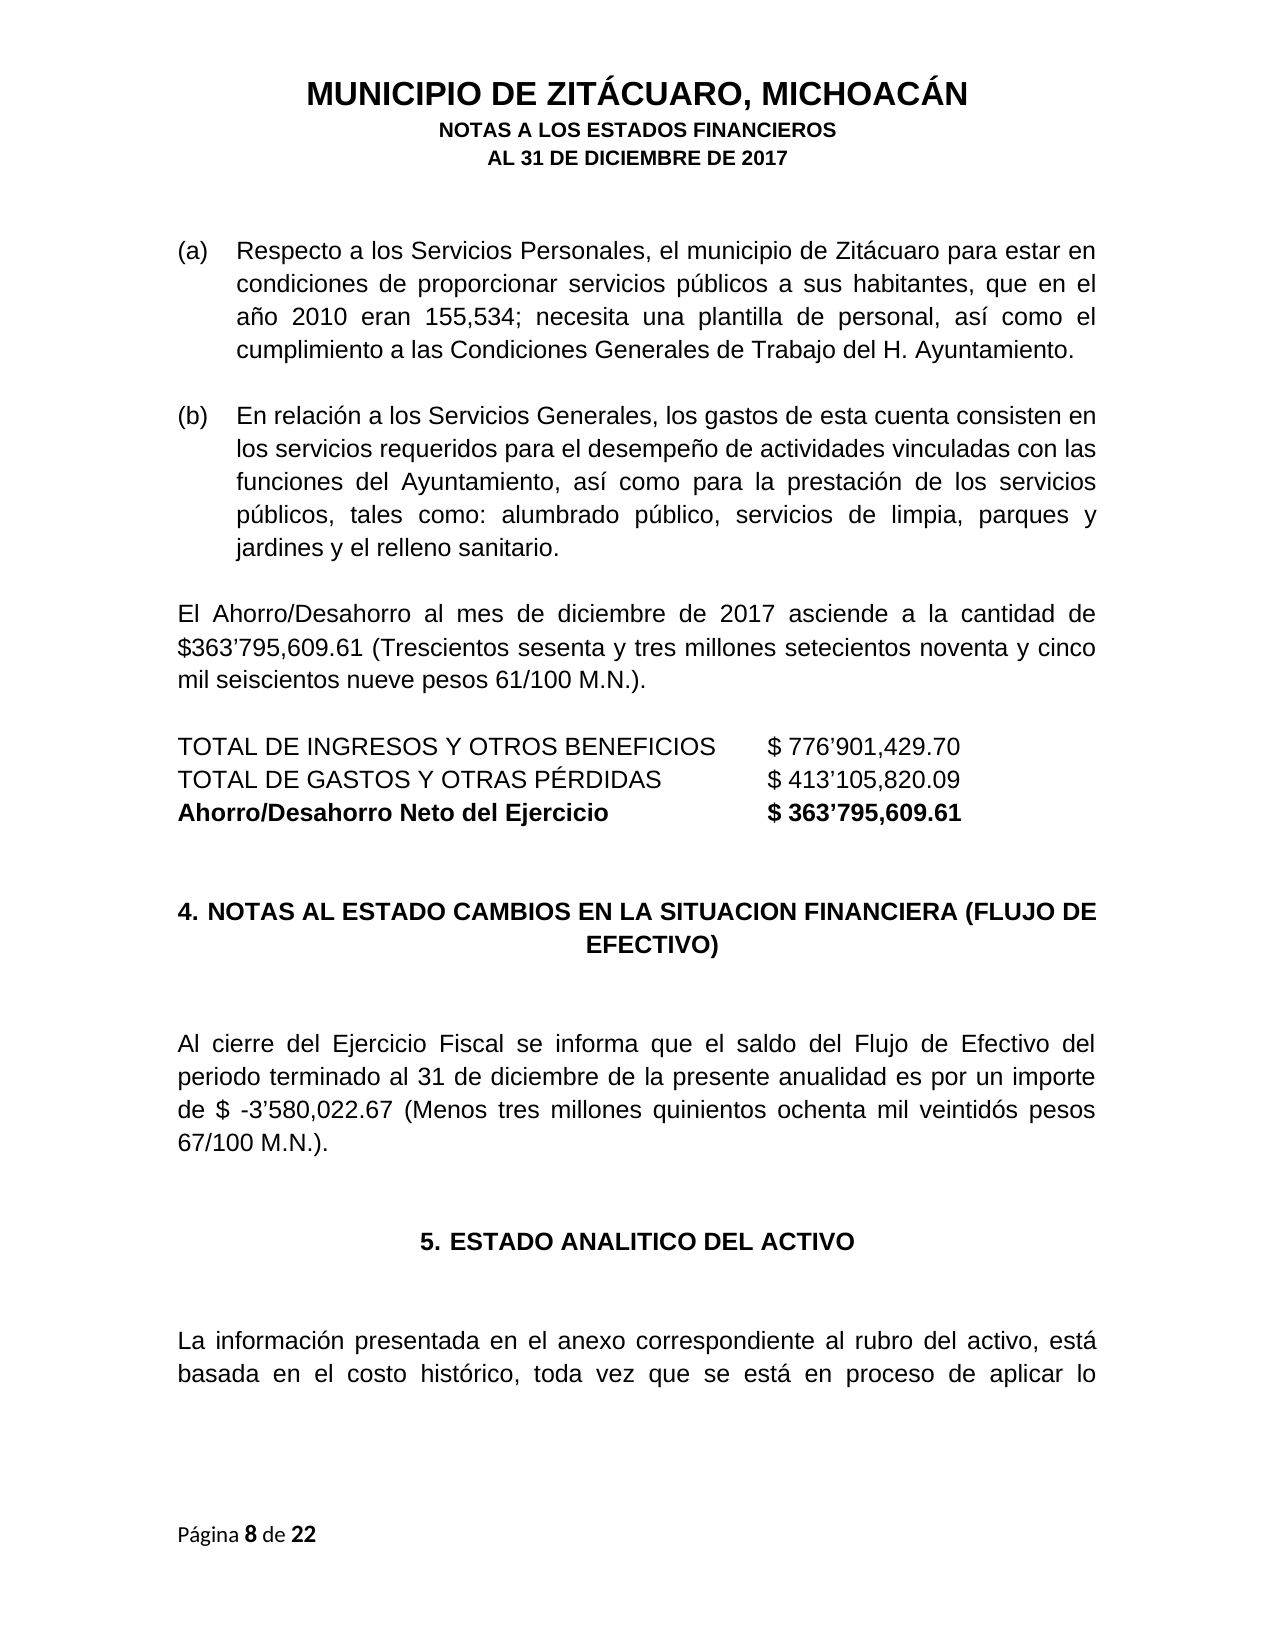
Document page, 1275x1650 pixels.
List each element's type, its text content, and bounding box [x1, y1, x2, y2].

text TOTAL DE INGRESOS Y OTROS BENEFICIOS $ 776’901,429.70 [177, 732, 1098, 760]
list En relación a los Servicios Generales, los gastos de esta cuenta consisten en los servicios requeridos para el desempeño de actividades vinculadas con las funciones del Ayuntamiento, así como para la prestación de los servicios públicos, tales como: alumbrado público, servicios de limpia, parques y jardines y el relleno sanitario. [177, 401, 1098, 562]
text Al cierre del Ejercicio Fiscal se informa que el saldo del Flujo de Efectivo del periodo terminado al 31 de diciembre de la presente anualidad es por un importe de $ -3’580,022.67 (Menos tres millones quinientos ochenta mil veintidós pesos 67/100 M.N.). [177, 1029, 1098, 1157]
text TOTAL DE GASTOS Y OTRAS PÉRDIDAS $ 413’105,820.09 [177, 764, 1098, 793]
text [177, 1326, 1098, 1388]
list ESTADO ANALITICO DEL ACTIVO [177, 1227, 1098, 1256]
list NOTAS AL ESTADO CAMBIOS EN LA SITUACION FINANCIERA (FLUJO DE EFECTIVO) [177, 897, 1098, 958]
text Ahorro/Desahorro Neto del Ejercicio $ 363’795,609.61 [177, 798, 1098, 826]
list Respecto a los Servicios Personales, el municipio de Zitácuaro para estar en condiciones de proporcionar servicios públicos a sus habitantes, que en el año 2010 eran 155,534; necesita una plantilla de personal, así como el cumplimiento a las Condiciones Generales de Trabajo del H. Ayuntamiento. [177, 236, 1098, 364]
text El Ahorro/Desahorro al mes de diciembre de 2017 asciende a la cantidad de $363’795,609.61 (Trescientos sesenta y tres millones setecientos noventa y cinco mil seiscientos nueve pesos 61/100 M.N.). [177, 599, 1098, 694]
